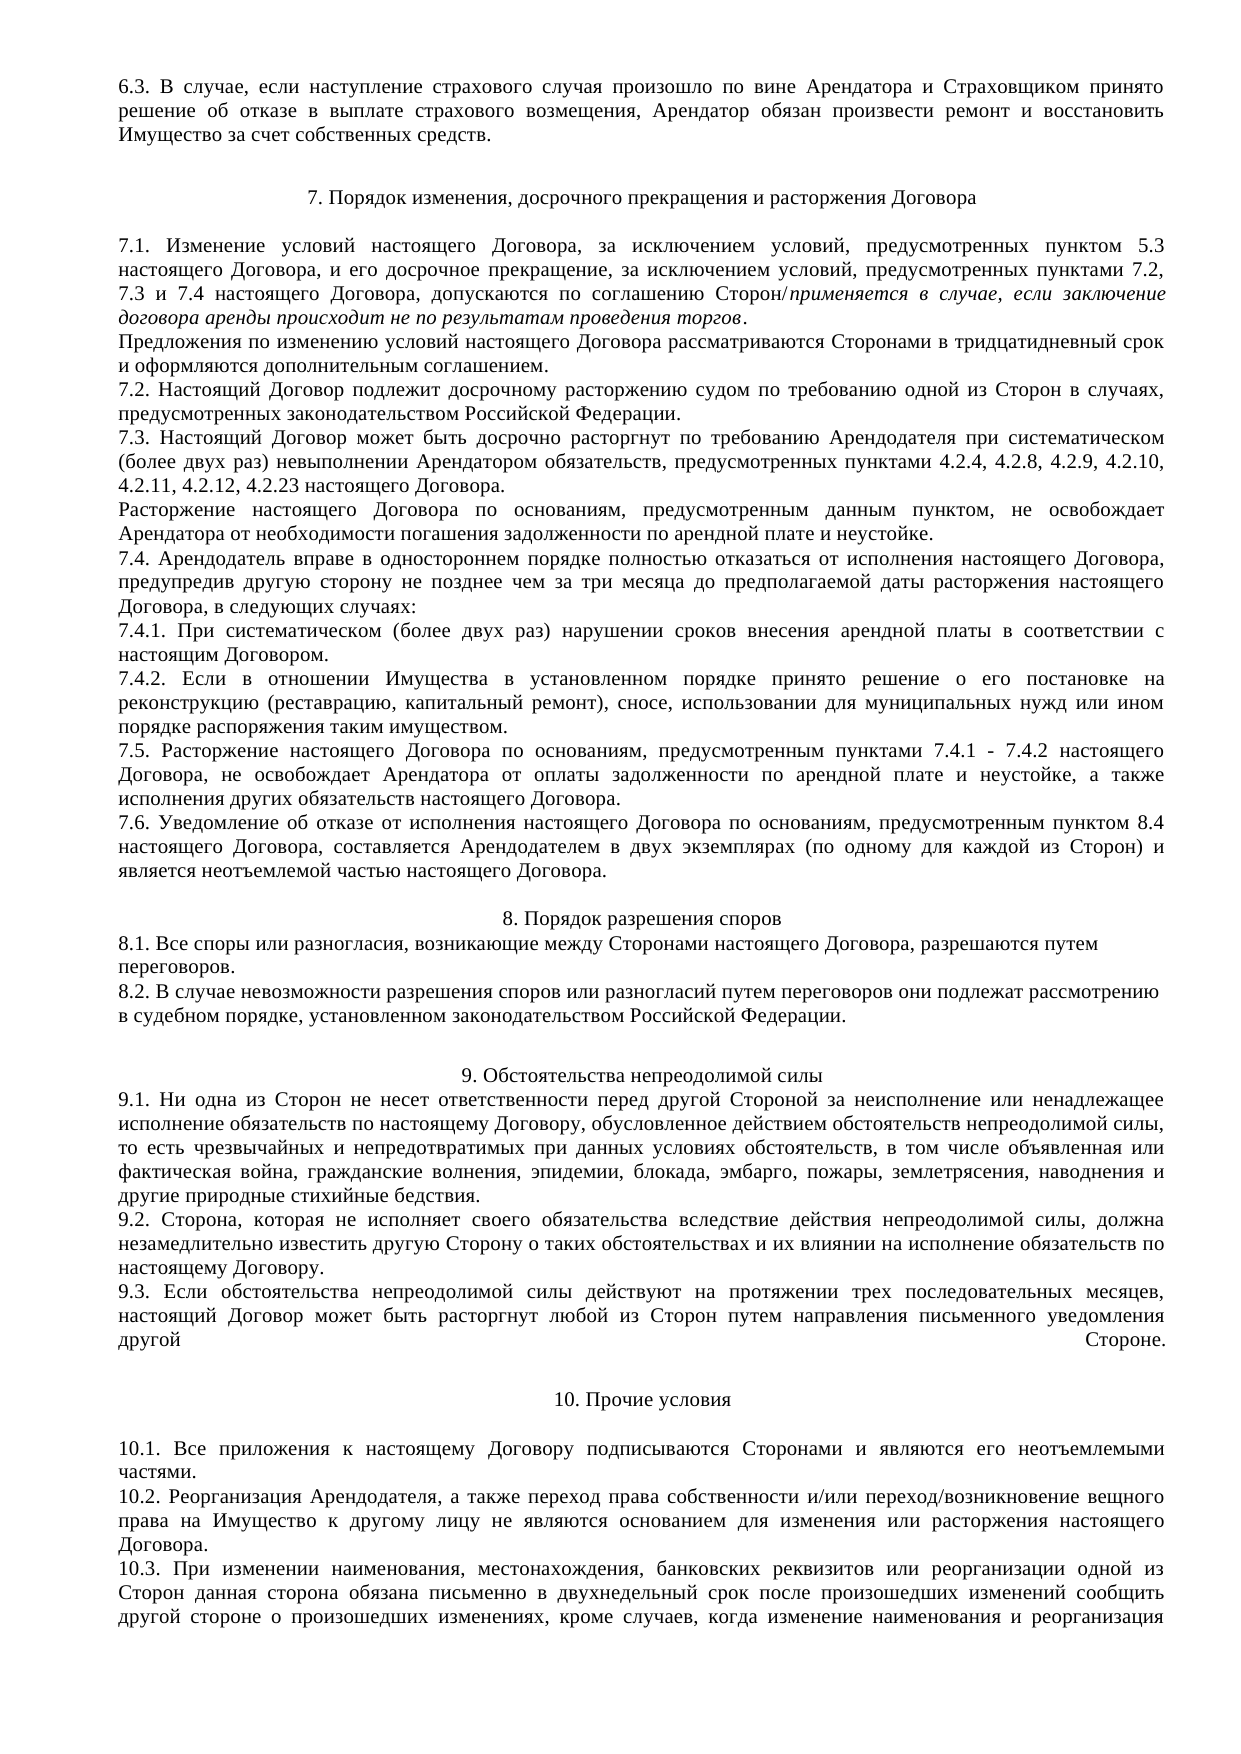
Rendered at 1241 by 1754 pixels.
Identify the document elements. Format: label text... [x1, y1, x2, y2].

text 7.4.2. Если в отношении Имущества в установленном порядке принято решение о его постановке на реконструкцию (реставрацию, капитальный ремонт), сносе, использовании для муниципальных нужд или ином порядке распоряжения таким имуществом. [118, 666, 1167, 738]
text 7.1. Изменение условий настоящего Договора, за исключением условий, предусмотренных пунктом 5.3 настоящего Договора, и его досрочное прекращение, за исключением условий, предусмотренных пунктами 7.2, 7.3 и 7.4 настоящего Договора, допускаются по соглашению Сторон/применяется в случае, если заключение договора аренды происходит не по результатам проведения торгов. [118, 233, 1167, 329]
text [118, 1556, 1167, 1628]
text Расторжение настоящего Договора по основаниям, предусмотренным данным пунктом, не освобождает Арендатора от необходимости погашения задолженности по арендной плате и неустойке. [118, 497, 1167, 545]
text 10. Прочие условия [118, 1387, 1167, 1411]
text 7.4.1. При систематическом (более двух раз) нарушении сроков внесения арендной платы в соответствии с настоящим Договором. [118, 618, 1167, 666]
text 7.4. Арендодатель вправе в одностороннем порядке полностью отказаться от исполнения настоящего Договора, предупредив другую сторону не позднее чем за три месяца до предполагаемой даты расторжения настоящего Договора, в следующих случаях: [118, 545, 1167, 618]
text 8.2. В случае невозможности разрешения споров или разногласий путем переговоров они подлежат рассмотрению в судебном порядке, установленном законодательством Российской Федерации. [118, 978, 1167, 1063]
text Предложения по изменению условий настоящего Договора рассматриваются Сторонами в тридцатидневный срок и оформляются дополнительным соглашением. [118, 329, 1167, 377]
text 6.3. В случае, если наступление страхового случая произошло по вине Арендатора и Страховщиком принято решение об отказе в выплате страхового возмещения, Арендатор обязан произвести ремонт и восстановить Имущество за счет собственных средств. [118, 74, 1167, 146]
text 7.5. Расторжение настоящего Договора по основаниям, предусмотренным пунктами 7.4.1 - 7.4.2 настоящего Договора, не освобождает Арендатора от оплаты задолженности по арендной плате и неустойке, а также исполнения других обязательств настоящего Договора. [118, 738, 1167, 810]
text 7.3. Настоящий Договор может быть досрочно расторгнут по требованию Арендодателя при систематическом (более двух раз) невыполнении Арендатором обязательств, предусмотренных пунктами 4.2.4, 4.2.8, 4.2.9, 4.2.10, 4.2.11, 4.2.12, 4.2.23 настоящего Договора. [118, 425, 1167, 497]
text 9. Обстоятельства непреодолимой силы [118, 1063, 1167, 1087]
text 8.1. Все споры или разногласия, возникающие между Сторонами настоящего Договора, разрешаются путем переговоров. [118, 930, 1167, 978]
text 9.2. Сторона, которая не исполняет своего обязательства вследствие действия непреодолимой силы, должна незамедлительно известить другую Сторону о таких обстоятельствах и их влиянии на исполнение обязательств по настоящему Договору. [118, 1207, 1167, 1279]
text 9.1. Ни одна из Сторон не несет ответственности перед другой Стороной за неисполнение или ненадлежащее исполнение обязательств по настоящему Договору, обусловленное действием обстоятельств непреодолимой силы, то есть чрезвычайных и непредотвратимых при данных условиях обстоятельств, в том числе объявленная или фактическая война, гражданские волнения, эпидемии, блокада, эмбарго, пожары, землетрясения, наводнения и другие природные стихийные бедствия. [118, 1087, 1167, 1207]
text 9.3. Если обстоятельства непреодолимой силы действуют на протяжении трех последовательных месяцев, настоящий Договор может быть расторгнут любой из Сторон путем направления письменного уведомления другой Стороне. [118, 1279, 1167, 1387]
text 10.1. Все приложения к настоящему Договору подписываются Сторонами и являются его неотъемлемыми частями. [118, 1411, 1167, 1483]
text 7. Порядок изменения, досрочного прекращения и расторжения Договора [118, 185, 1167, 209]
text 7.6. Уведомление об отказе от исполнения настоящего Договора по основаниям, предусмотренным пунктом 8.4 настоящего Договора, составляется Арендодателем в двух экземплярах (по одному для каждой из Сторон) и является неотъемлемой частью настоящего Договора. [118, 810, 1167, 882]
text 7.2. Настоящий Договор подлежит досрочному расторжению судом по требованию одной из Сторон в случаях, предусмотренных законодательством Российской Федерации. [118, 377, 1167, 425]
text 10.2. Реорганизация Арендодателя, а также переход права собственности и/или переход/возникновение вещного права на Имущество к другому лицу не являются основанием для изменения или расторжения настоящего Договора. [118, 1483, 1167, 1556]
text 8. Порядок разрешения споров [118, 906, 1167, 930]
